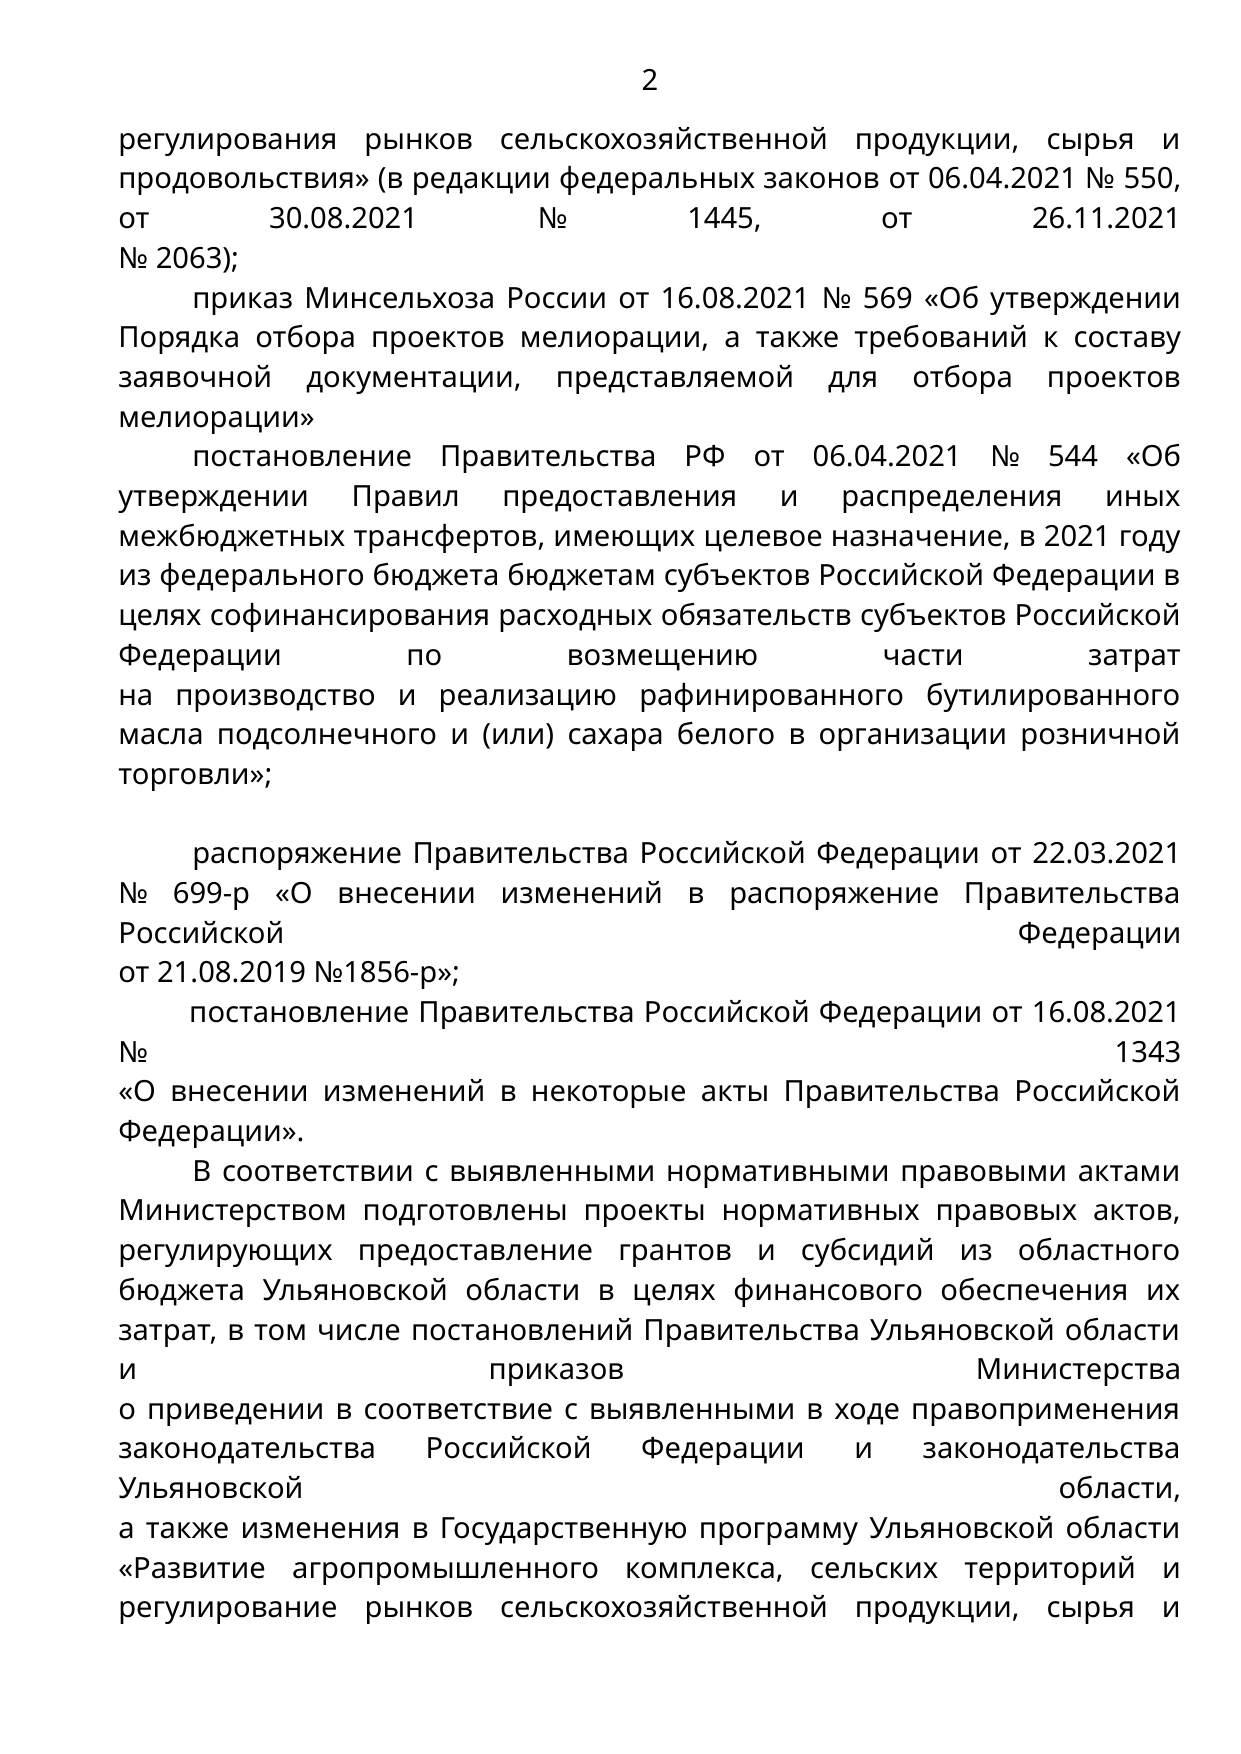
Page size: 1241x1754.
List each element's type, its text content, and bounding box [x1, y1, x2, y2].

list распоряжение Правительства Российской Федерации от 22.03.2021 № 699-р «О внесении изменений в распоряжение Правительства Российской Федерации от 21.08.2019 №1856-р»; [118, 832, 1181, 991]
list постановление Правительства РФ от 06.04.2021 № 544 «Об утверждении Правил предоставления и распределения иных межбюджетных трансфертов, имеющих целевое назначение, в 2021 году из федерального бюджета бюджетам субъектов Российской Федерации в целях софинансирования расходных обязательств субъектов Российской Федерации по возмещению части затрат на производство и реализацию рафинированного бутилированного масла подсолнечного и (или) сахара белого в организации розничной торговли»; [118, 436, 1181, 793]
text постановление Правительства Российской Федерации от 16.08.2021 № 1343 «О внесении изменений в некоторые акты Правительства Российской Федерации». [118, 991, 1181, 1150]
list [118, 118, 1181, 277]
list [118, 1150, 1181, 1626]
list приказ Минсельхоза России от 16.08.2021 № 569 «Об утверждении Порядка отбора проектов мелиорации, а также требований к составу заявочной документации, представляемой для отбора проектов мелиорации» [118, 277, 1181, 436]
